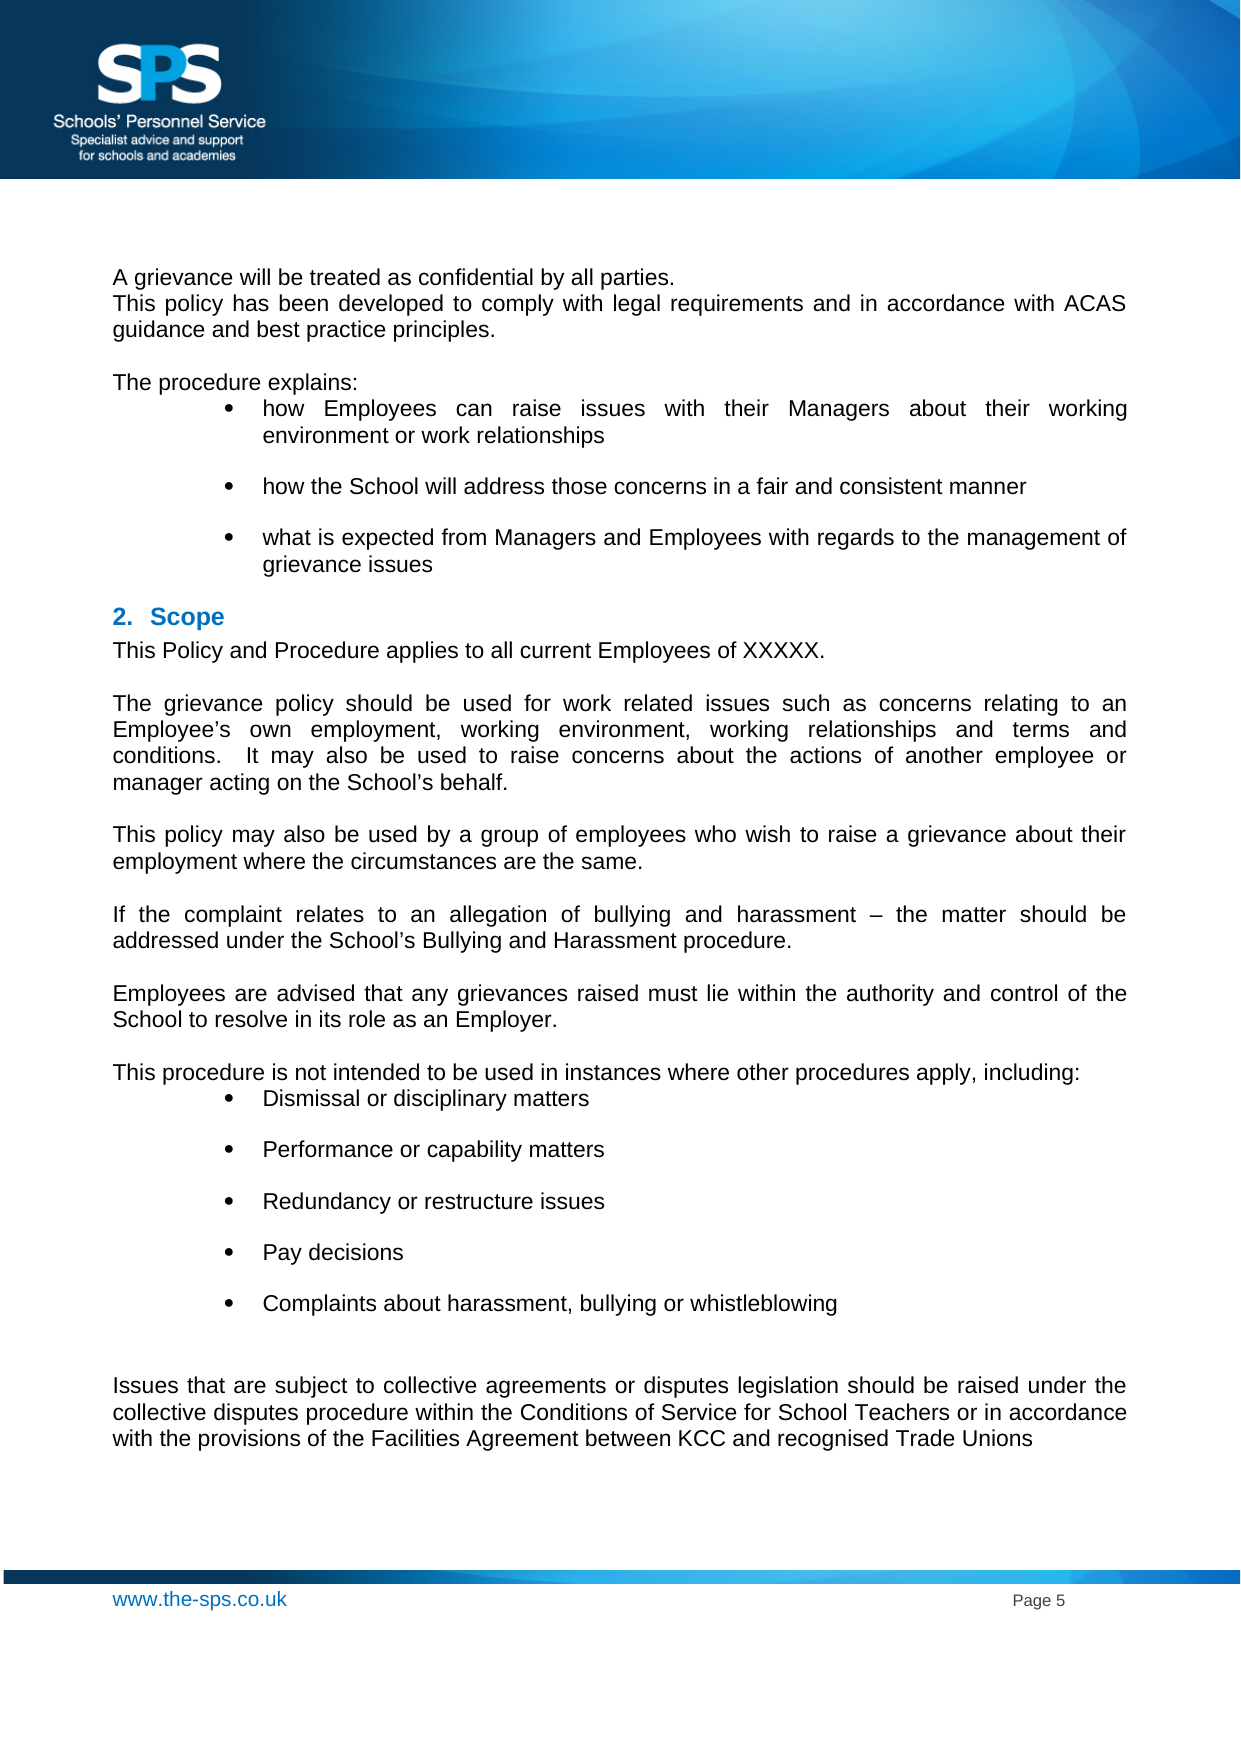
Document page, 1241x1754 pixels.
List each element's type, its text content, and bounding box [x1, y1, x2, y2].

list how the School will address those concerns in a fair and consistent manner [225, 473, 1128, 499]
text The procedure explains: [112, 369, 1128, 395]
text The grievance policy should be used for work related issues such as concerns relating to an Employee’s own employment, working environment, working relationships and terms and conditions. It may also be used to raise concerns about the actions of another employee or manager acting on the School’s behalf. [112, 690, 1128, 795]
list Pay decisions [225, 1239, 1128, 1265]
text This procedure is not intended to be used in instances where other procedures apply, including: [112, 1059, 1128, 1085]
list Scope [112, 602, 1128, 631]
list Redundancy or restructure issues [225, 1188, 1128, 1214]
text If the complaint relates to an allegation of bullying and harassment – the matter should be addressed under the School’s Bullying and Harassment procedure. [112, 901, 1128, 953]
text Issues that are subject to collective agreements or disputes legislation should be raised under the collective disputes procedure within the Conditions of Service for School Teachers or in accordance with the provisions of the Facilities Agreement between KCC and recognised Trade Unions [112, 1372, 1128, 1451]
list Complaints about harassment, bullying or whistleblowing [225, 1290, 1128, 1317]
text This policy may also be used by a group of employees who wish to raise a grievance about their employment where the circumstances are the same. [112, 821, 1128, 874]
text This policy has been developed to comply with legal requirements and in accordance with ACAS guidance and best practice principles. [112, 290, 1128, 342]
picture [0, 0, 1241, 179]
list what is expected from Managers and Employees with regards to the management of grievance issues [225, 524, 1128, 577]
text Employees are advised that any grievances raised must lie within the authority and control of the School to resolve in its role as an Employer. [112, 979, 1128, 1032]
list how Employees can raise issues with their Managers about their working environment or work relationships [225, 395, 1128, 448]
list Performance or capability matters [225, 1136, 1128, 1163]
text A grievance will be treated as confidential by all parties. [112, 263, 1128, 290]
picture [3, 1570, 1241, 1584]
list Dismissal or disciplinary matters [225, 1085, 1128, 1111]
text This Policy and Procedure applies to all current Employees of XXXXX. [112, 637, 1128, 663]
